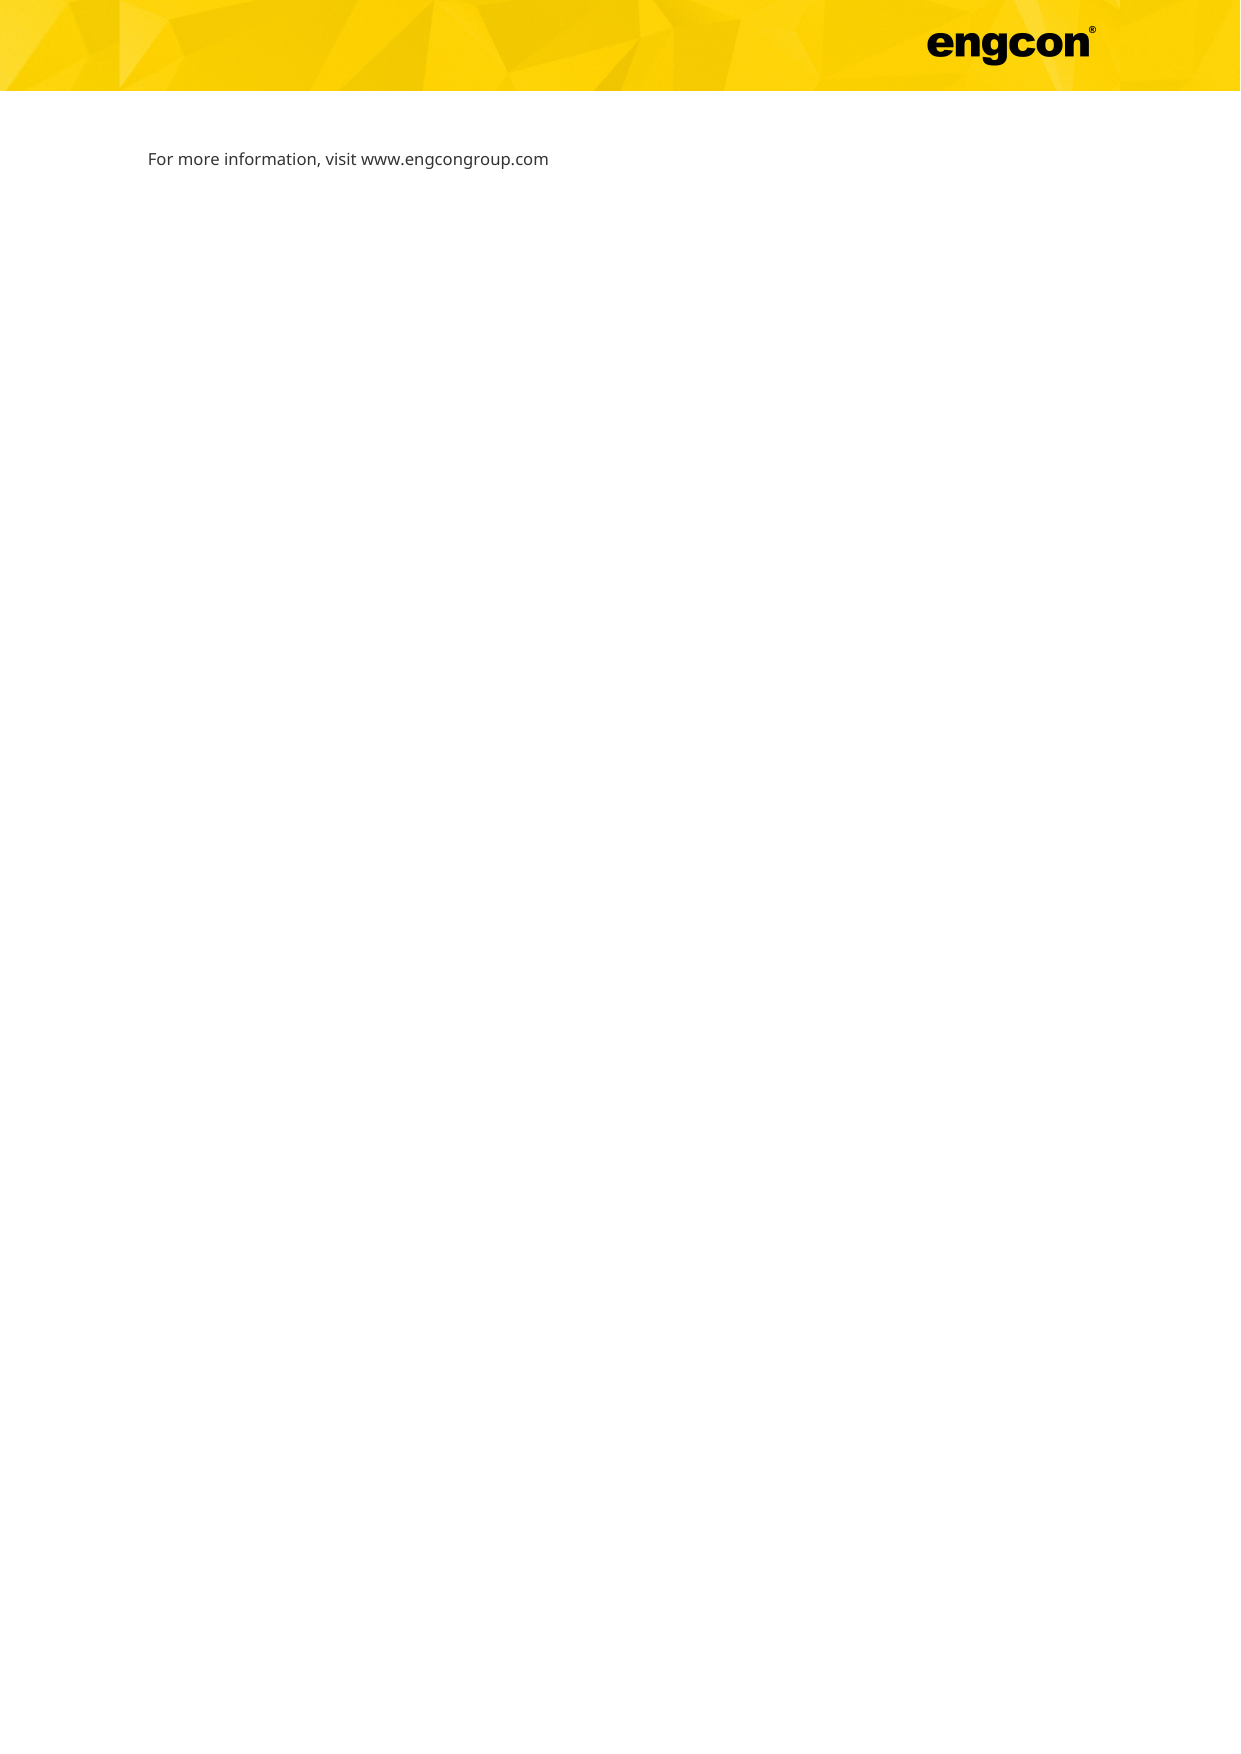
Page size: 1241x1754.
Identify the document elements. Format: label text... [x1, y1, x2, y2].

picture [0, 0, 1241, 91]
text For more information, visit www.engcongroup.com [148, 148, 1093, 170]
